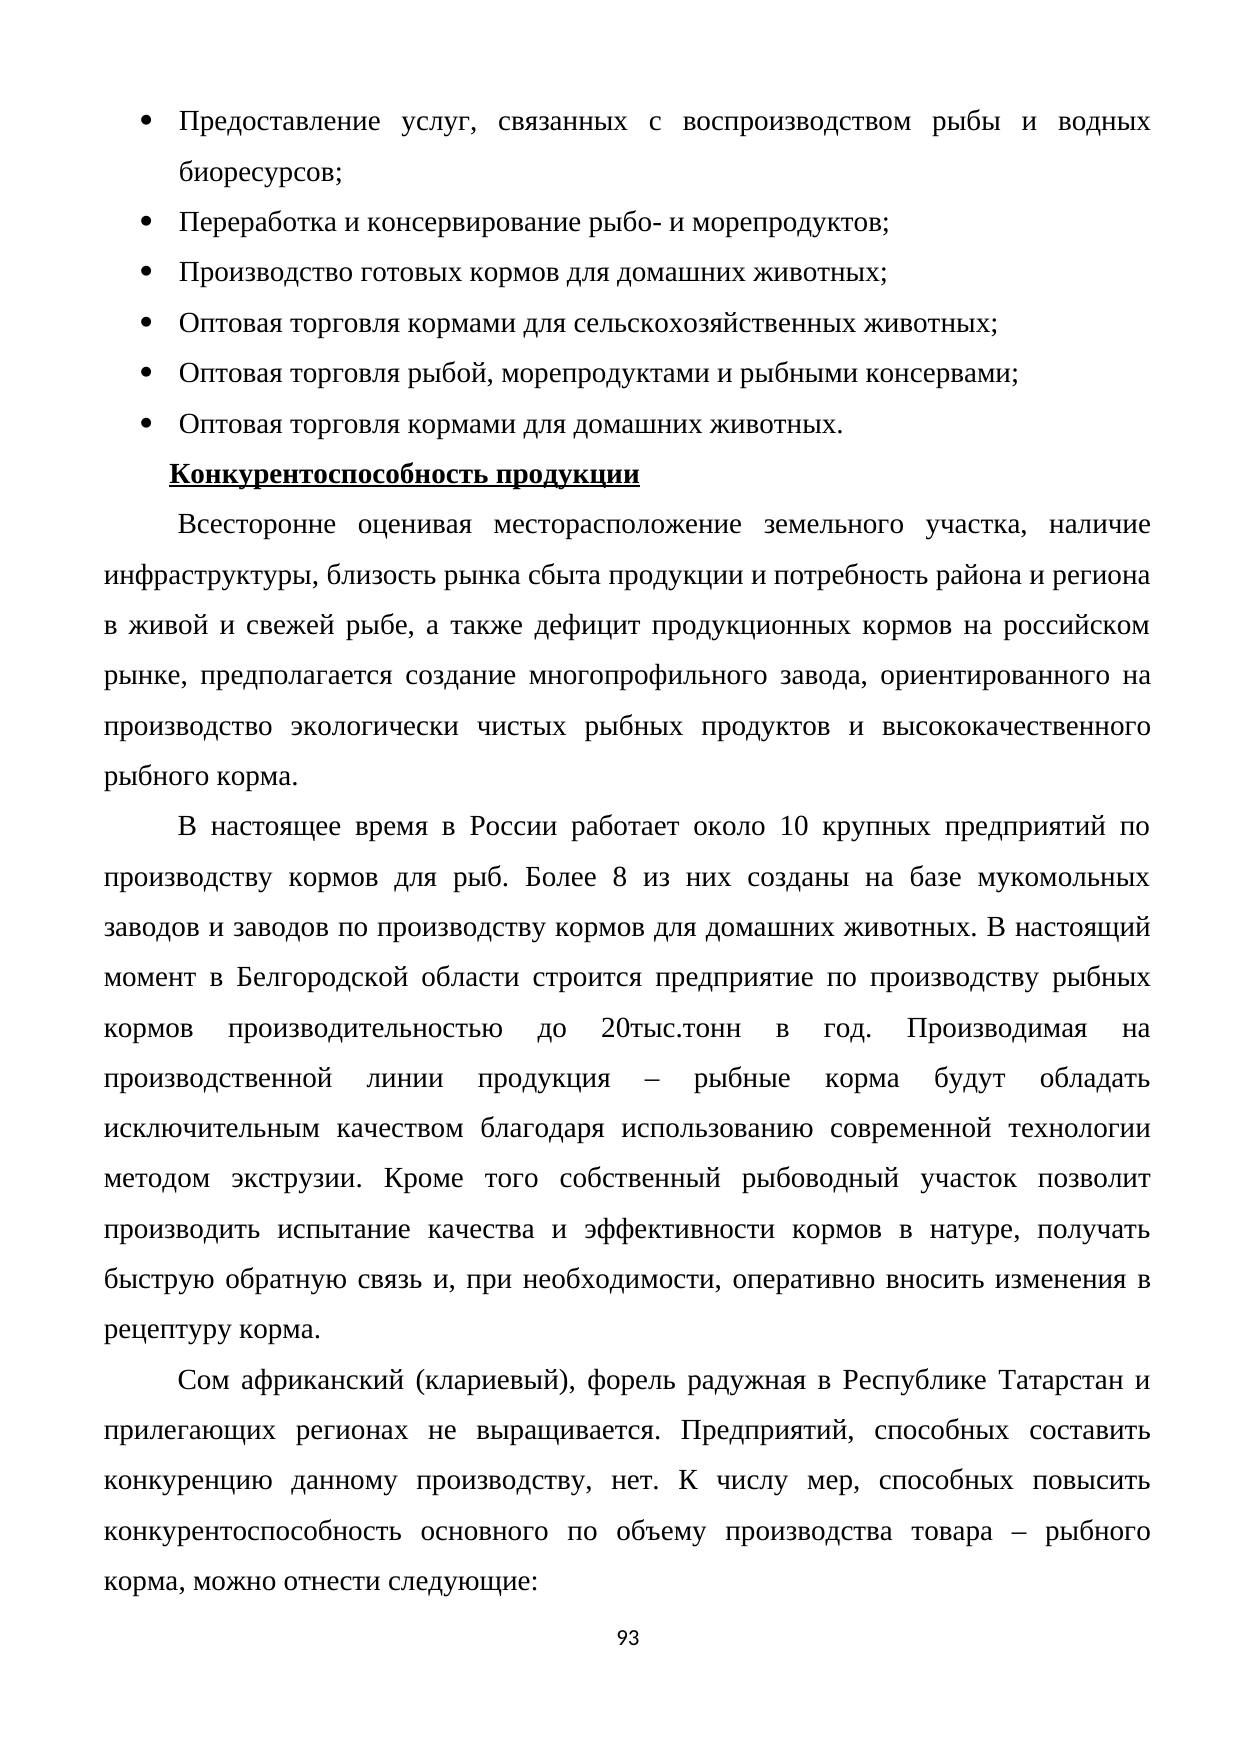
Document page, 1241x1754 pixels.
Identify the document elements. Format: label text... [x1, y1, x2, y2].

list Переработка и консервирование рыбо- и морепродуктов; [141, 204, 1152, 238]
text Всесторонне оценивая месторасположение земельного участка, наличие инфраструктуры, близость рынка сбыта продукции и потребность района и региона в живой и свежей рыбе, а также дефицит продукционных кормов на российском рынке, предполагается создание многопрофильного завода, ориентированного на производство экологически чистых рыбных продуктов и высококачественного рыбного корма. [103, 507, 1152, 792]
list Оптовая торговля кормами для домашних животных. [141, 406, 1152, 439]
list Производство готовых кормов для домашних животных; [141, 254, 1152, 288]
list Оптовая торговля рыбой, морепродуктами и рыбными консервами; [141, 355, 1152, 389]
list Оптовая торговля кормами для сельскохозяйственных животных; [141, 305, 1152, 339]
list Предоставление услуг, связанных с воспроизводством рыбы и водных биоресурсов; [141, 103, 1152, 187]
text Конкурентоспособность продукции [103, 456, 1152, 490]
text В настоящее время в России работает около 10 крупных предприятий по производству кормов для рыб. Более 8 из них созданы на базе мукомольных заводов и заводов по производству кормов для домашних животных. В настоящий момент в Белгородской области строится предприятие по производству рыбных кормов производительностью до 20тыс.тонн в год. Производимая на производственной линии продукция – рыбные корма будут обладать исключительным качеством благодаря использованию современной технологии методом экструзии. Кроме того собственный рыбоводный участок позволит производить испытание качества и эффективности кормов в натуре, получать быструю обратную связь и, при необходимости, оперативно вносить изменения в рецептуру корма. [103, 808, 1152, 1345]
text Сом африканский (клариевый), форель радужная в Республике Татарстан и прилегающих регионах не выращивается. Предприятий, способных составить конкуренцию данному производству, нет. К числу мер, способных повысить конкурентоспособность основного по объему производства товара – рыбного корма, можно отнести следующие: [103, 1362, 1152, 1597]
